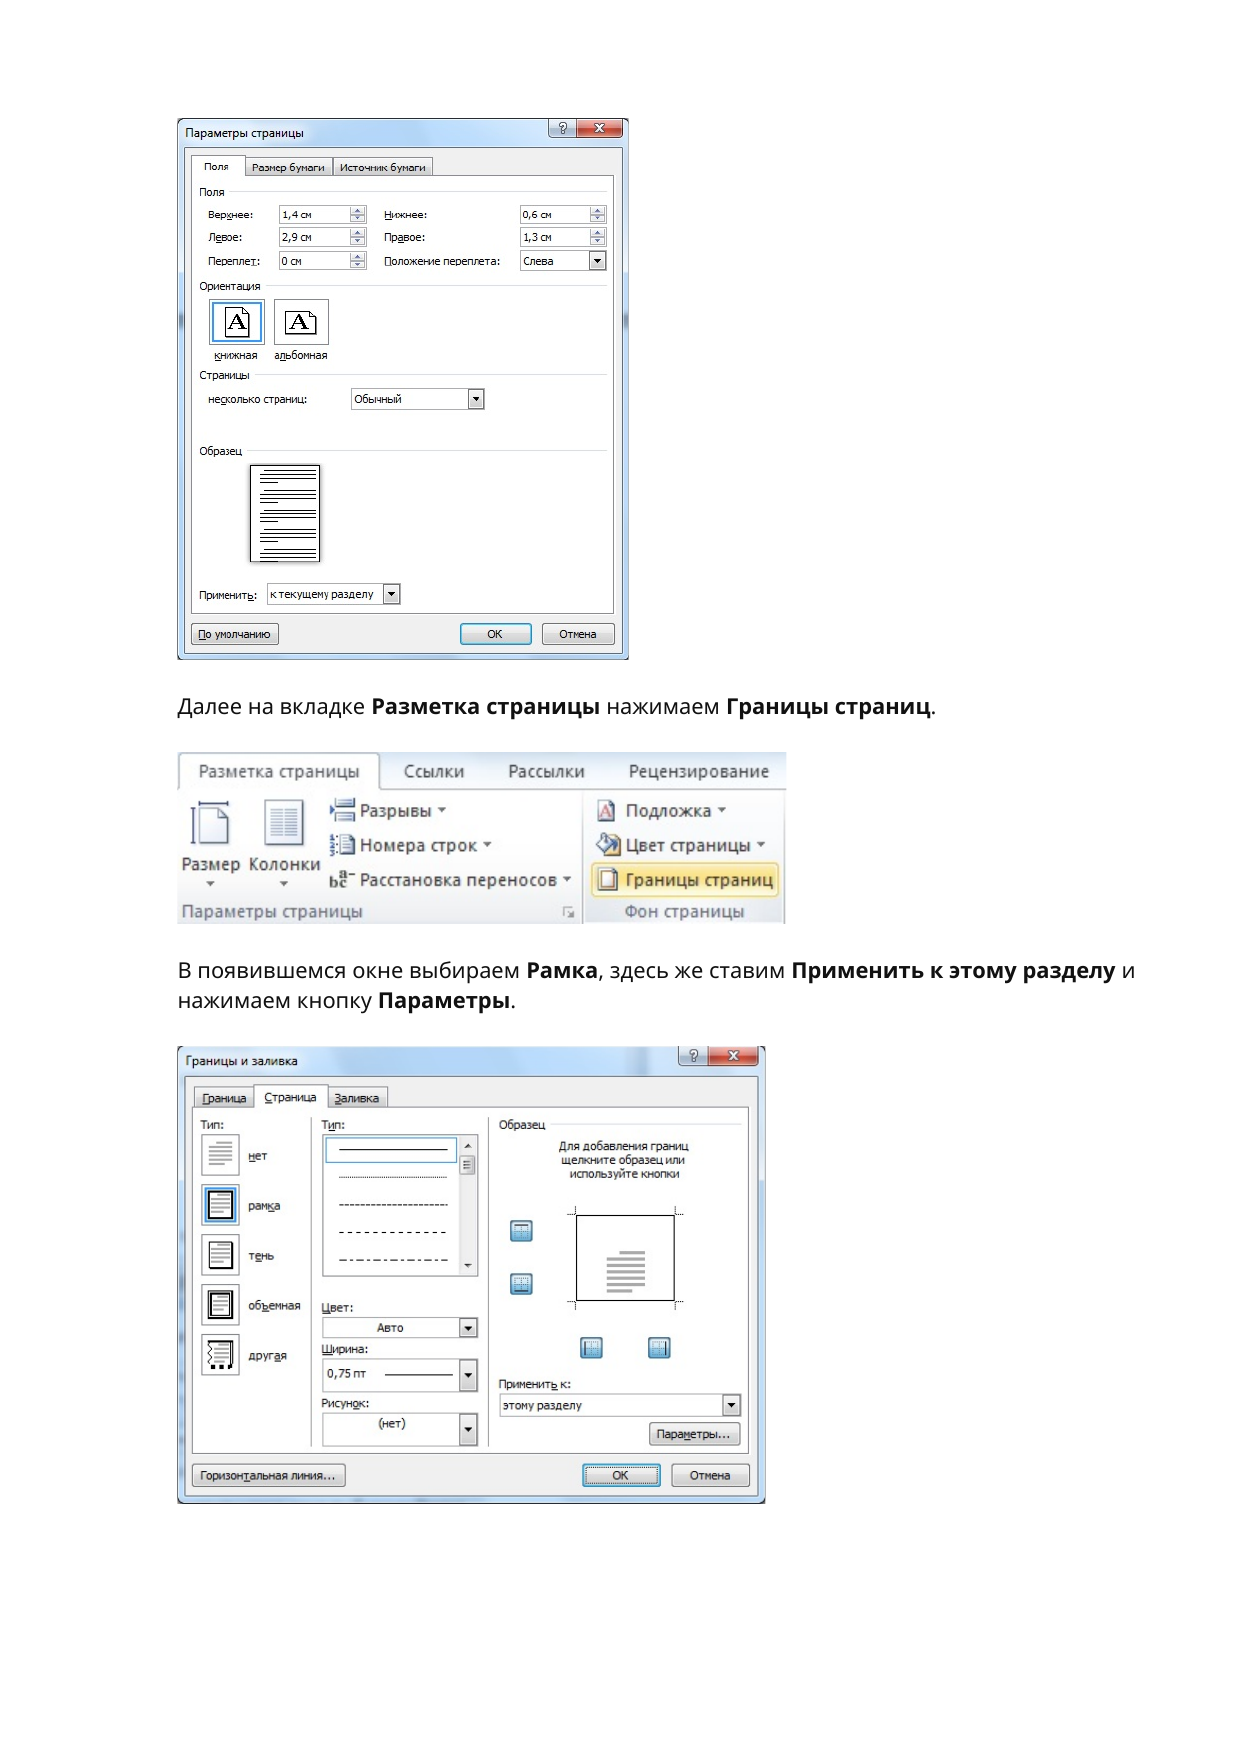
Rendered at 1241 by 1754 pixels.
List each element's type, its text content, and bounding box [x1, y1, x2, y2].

picture [177, 118, 629, 660]
picture [177, 1046, 766, 1504]
picture [177, 752, 787, 924]
text В появившемся окне выбираем Рамка, здесь же ставим Применить к этому разделу и нажимаем кнопку Параметры. [177, 955, 1152, 1015]
text Далее на вкладке Разметка страницы нажимаем Границы страниц. [177, 691, 1152, 721]
